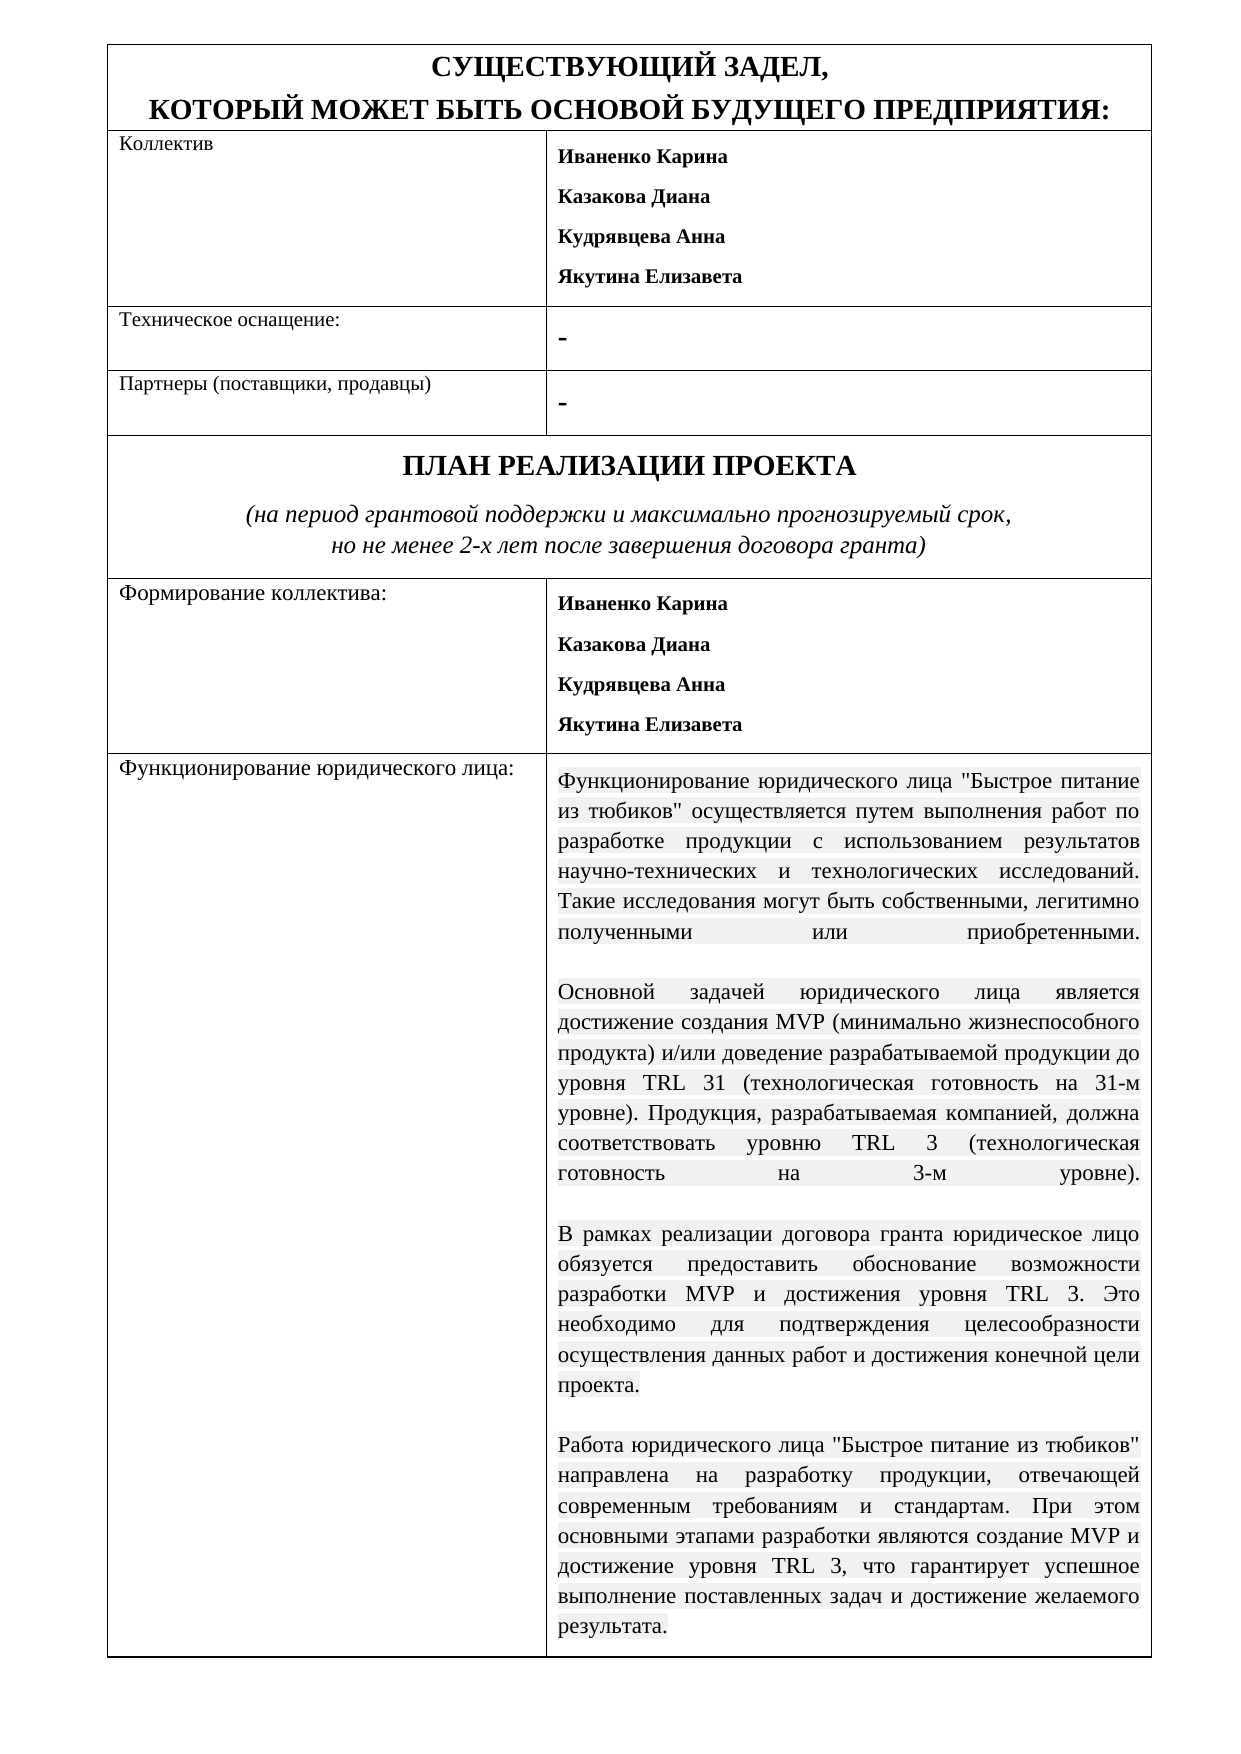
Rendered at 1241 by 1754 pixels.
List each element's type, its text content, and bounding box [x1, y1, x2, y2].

table_cell - [547, 371, 1151, 435]
table_cell СУЩЕСТВУЮЩИЙ ЗАДЕЛ, КОТОРЫЙ МОЖЕТ БЫТЬ ОСНОВОЙ БУДУЩЕГО ПРЕДПРИЯТИЯ: [108, 45, 1151, 130]
table_cell Формирование коллектива: [108, 579, 546, 753]
table_cell Техническое оснащение: [108, 307, 546, 370]
table_cell Коллектив [108, 131, 546, 306]
table_cell Функционирование юридического лица: [108, 754, 546, 1656]
table_cell Иваненко Карина Казакова Диана Кудрявцева Анна Якутина Елизавета [547, 579, 1151, 753]
table_cell - [547, 307, 1151, 370]
table_cell Партнеры (поставщики, продавцы) [108, 371, 546, 435]
table_cell ПЛАН РЕАЛИЗАЦИИ ПРОЕКТА (на период грантовой поддержки и максимально прогнозируемый срок, но не менее 2-х лет после завершения договора гранта) [108, 436, 1151, 578]
table_cell Функционирование юридического лица "Быстрое питание из тюбиков" осуществляется путем выполнения работ по разработке продукции с использованием результатов научно-технических и технологических исследований. Такие исследования могут быть собственными, легитимно полученными или приобретенными. Основной задачей юридического лица является достижение создания MVP (минимально жизнеспособного продукта) и/или доведение разрабатываемой продукции до уровня TRL 31 (технологическая готовность на 31-м уровне). Продукция, разрабатываемая компанией, должна соответствовать уровню TRL 3 (технологическая готовность на 3-м уровне). В рамках реализации договора гранта юридическое лицо обязуется предоставить обоснование возможности разработки MVP и достижения уровня TRL 3. Это необходимо для подтверждения целесообразности осуществления данных работ и достижения конечной цели проекта. Работа юридического лица "Быстрое питание из тюбиков" направлена на разработку продукции, отвечающей современным требованиям и стандартам. При этом основными этапами разработки являются создание MVP и достижение уровня TRL 3, что гарантирует успешное выполнение поставленных задач и достижение желаемого результата. [547, 754, 1151, 1656]
table_cell Иваненко Карина Казакова Диана Кудрявцева Анна Якутина Елизавета [547, 131, 1151, 306]
